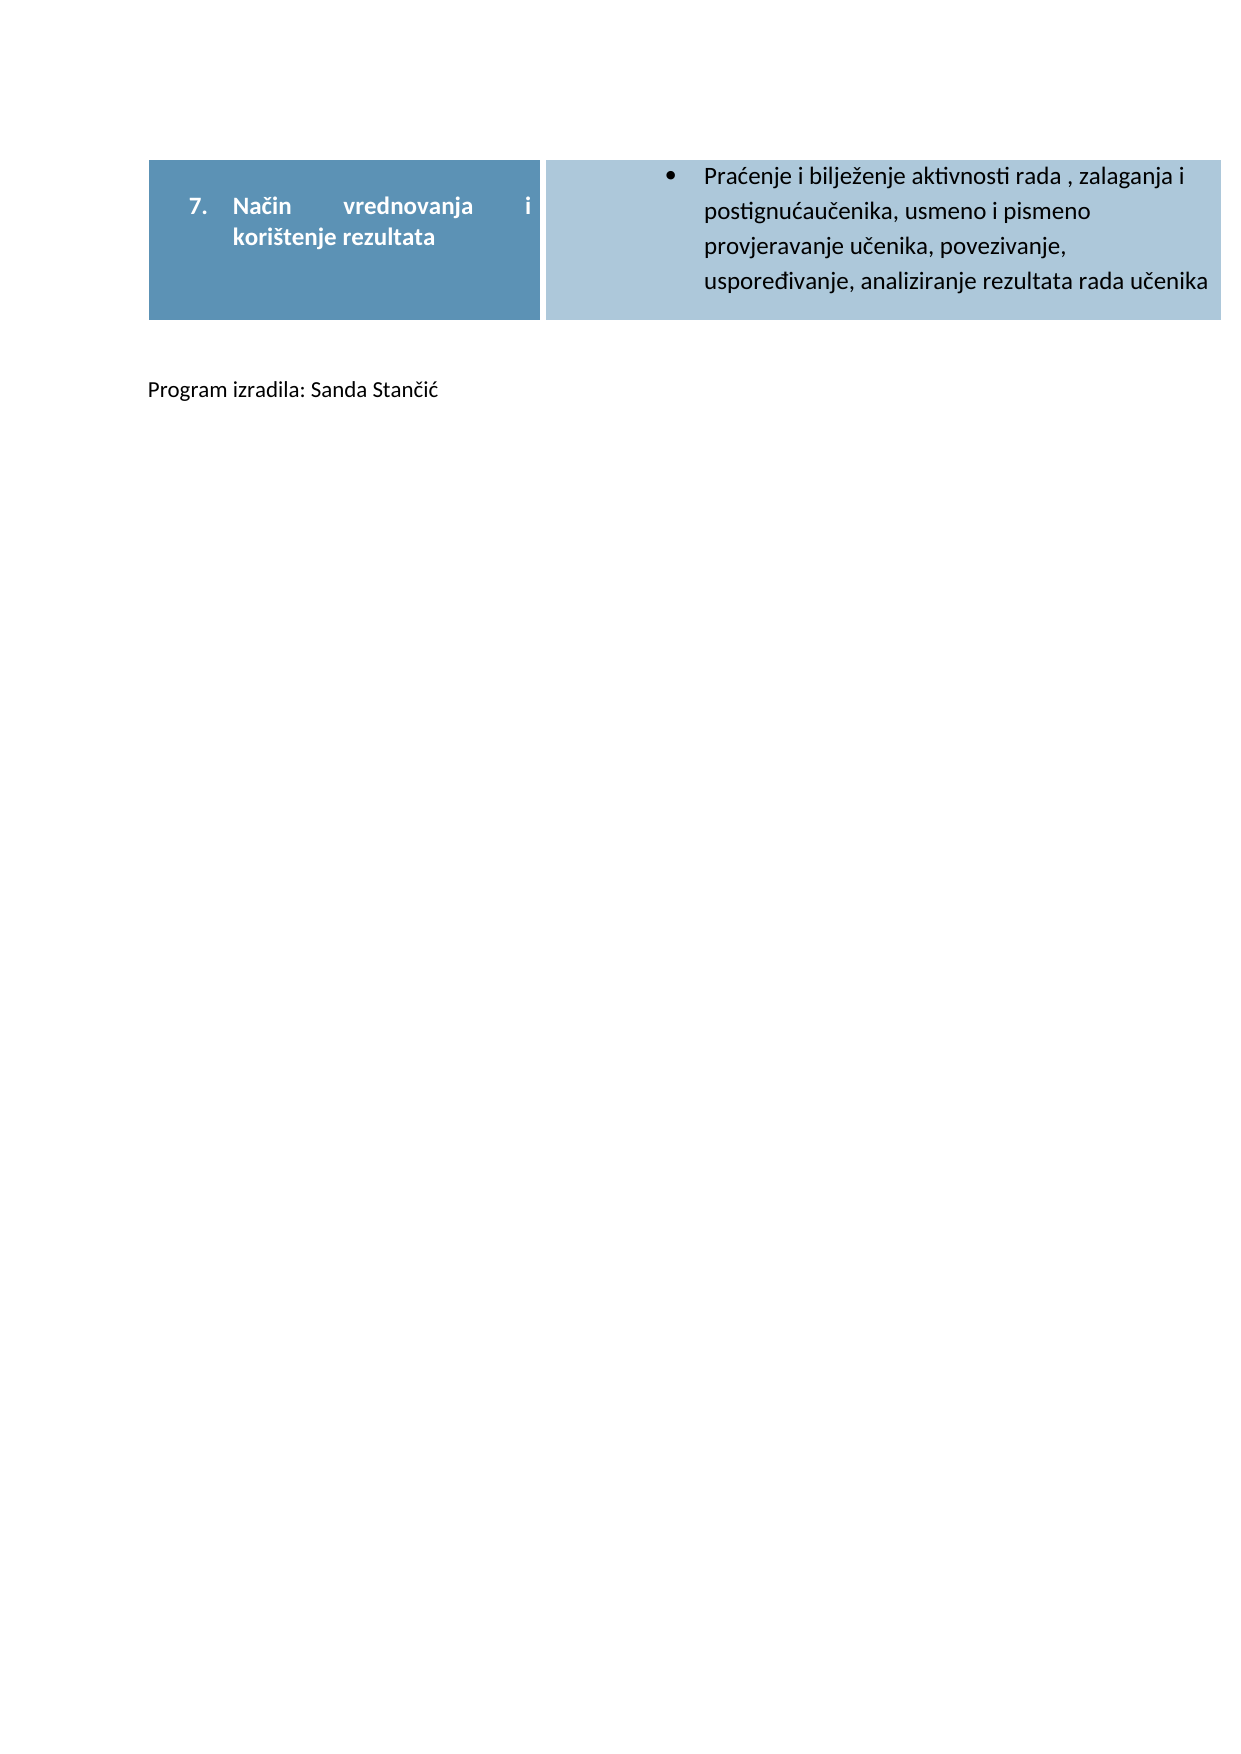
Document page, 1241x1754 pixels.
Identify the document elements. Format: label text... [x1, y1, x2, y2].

table_cell Praćenje i bilježenje aktivnosti rada , zalaganja i postignućaučenika, usmeno i pismeno provjeravanje učenika, povezivanje, uspoređivanje, analiziranje rezultata rada učenika [546, 160, 1221, 320]
text Program izradila: Sanda Stančić [148, 375, 1093, 403]
table_cell Način vrednovanja i korištenje rezultata [149, 160, 540, 320]
